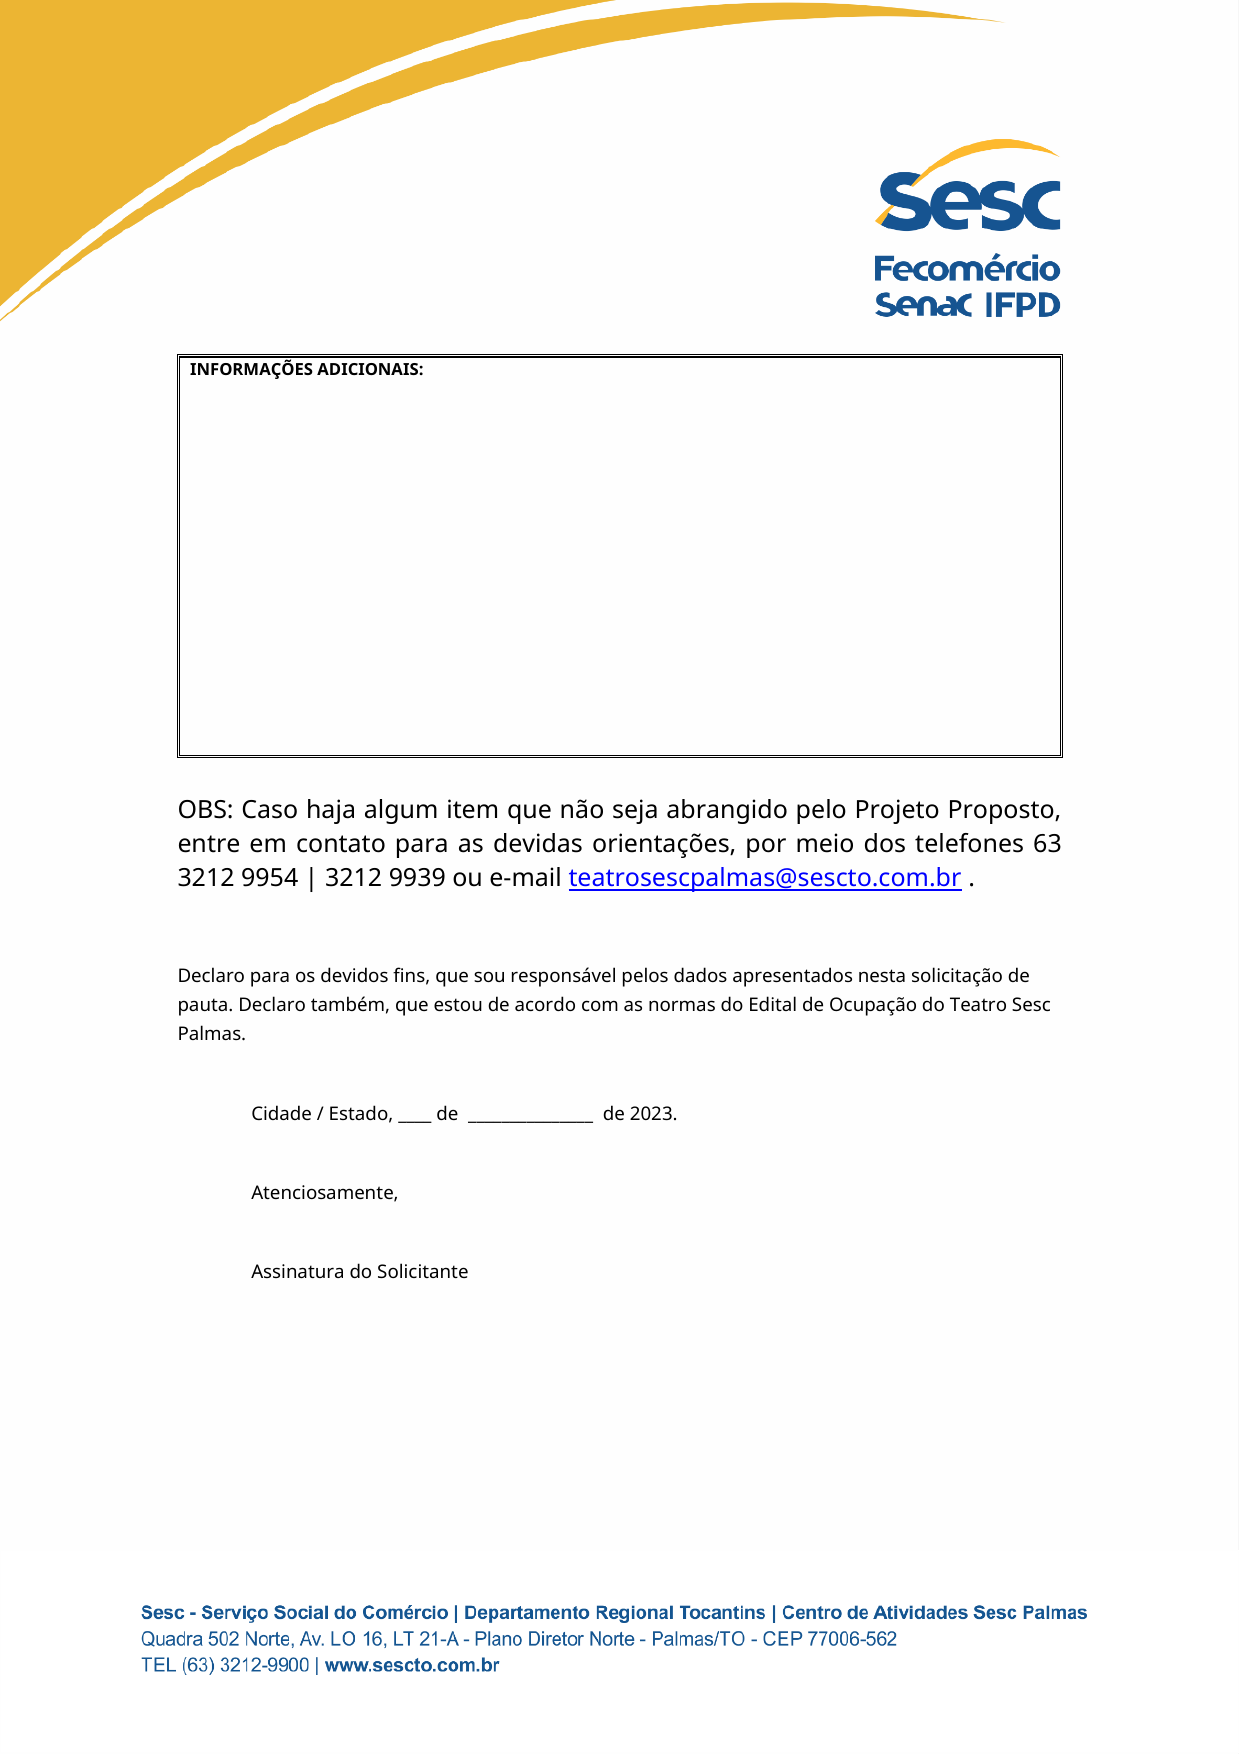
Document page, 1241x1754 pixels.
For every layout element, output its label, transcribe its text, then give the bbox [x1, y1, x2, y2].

text Cidade / Estado, ____ de _______________ de 2023. [177, 1100, 1063, 1125]
text Atenciosamente, [177, 1179, 1063, 1205]
text Assinatura do Solicitante [177, 1258, 1063, 1284]
text OBS: Caso haja algum item que não seja abrangido pelo Projeto Proposto, entre em contato para as devidas orientações, por meio dos telefones 63 3212 9954 | 3212 9939 ou e-mail teatrosescpalmas@sescto.com.br . [177, 792, 1063, 894]
table_header INFORMAÇÕES ADICIONAIS: [180, 358, 1060, 754]
text Declaro para os devidos fins, que sou responsável pelos dados apresentados nesta solicitação de pauta. Declaro também, que estou de acordo com as normas do Edital de Ocupação do Teatro Sesc Palmas. [177, 962, 1063, 1046]
picture [0, 0, 1239, 1754]
